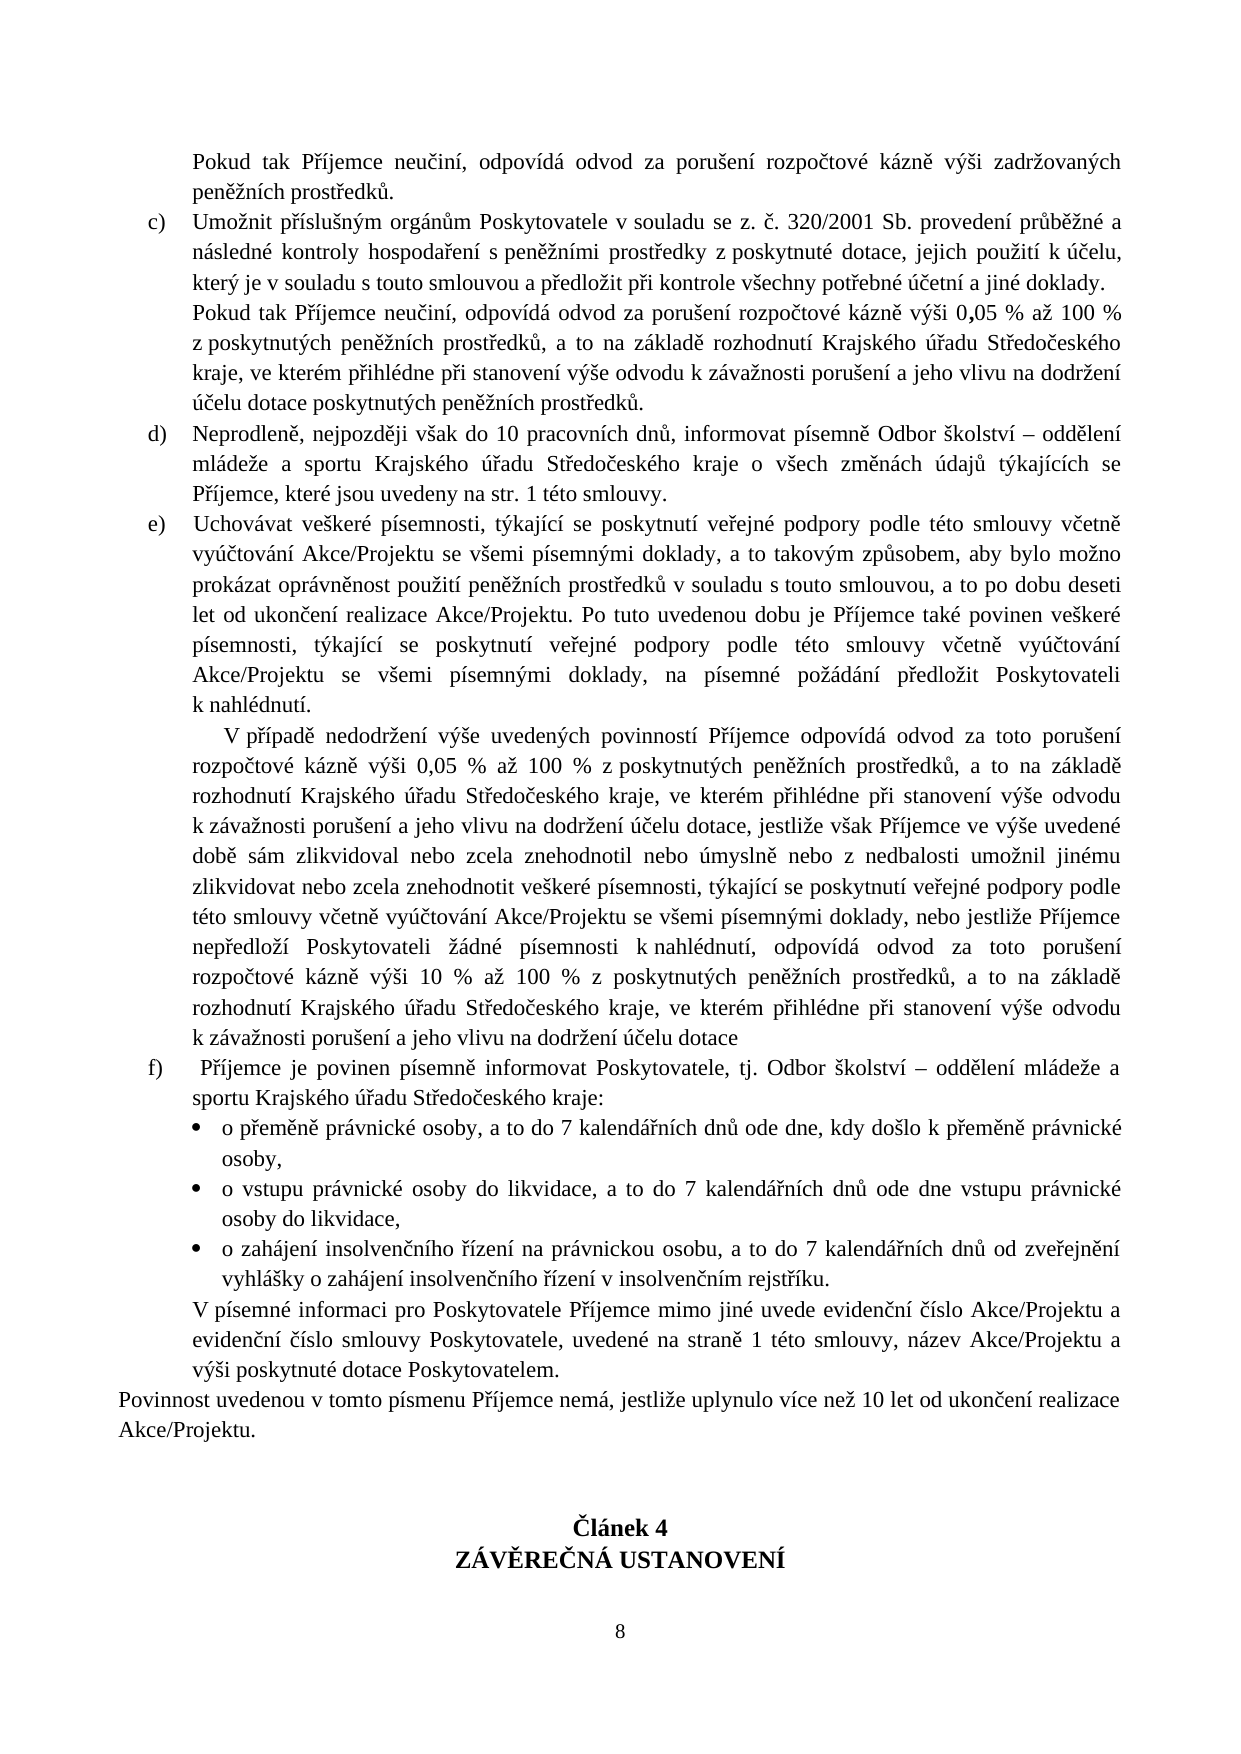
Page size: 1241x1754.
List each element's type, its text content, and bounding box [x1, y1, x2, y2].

text ZÁVĚREČNÁ USTANOVENÍ [118, 1546, 1122, 1574]
list Umožnit příslušným orgánům Poskytovatele v souladu se z. č. 320/2001 Sb. provedení průběžné a následné kontroly hospodaření s peněžními prostředky z poskytnuté dotace, jejich použití k účelu, který je v souladu s touto smlouvou a předložit při kontrole všechny potřebné účetní a jiné doklady. [148, 208, 1122, 295]
text Povinnost uvedenou v tomto písmenu Příjemce nemá, jestliže uplynulo více než 10 let od ukončení realizace Akce/Projektu. [118, 1386, 1122, 1443]
text e) Uchovávat veškeré písemnosti, týkající se poskytnutí veřejné podpory podle této smlouvy včetně vyúčtování Akce/Projektu se všemi písemnými doklady, a to takovým způsobem, aby bylo možno prokázat oprávněnost použití peněžních prostředků v souladu s touto smlouvou, a to po dobu deseti let od ukončení realizace Akce/Projektu. Po tuto uvedenou dobu je Příjemce také povinen veškeré písemnosti, týkající se poskytnutí veřejné podpory podle této smlouvy včetně vyúčtování Akce/Projektu se všemi písemnými doklady, na písemné požádání předložit Poskytovateli k nahlédnutí. [148, 510, 1122, 718]
text V písemné informaci pro Poskytovatele Příjemce mimo jiné uvede evidenčníčíslo Akce/Projektu a evidenční číslo smlouvy Poskytovatele, uvedené na straně 1 této smlouvy, název Akce/Projektu a výši poskytnuté dotace Poskytovatelem. [192, 1296, 1122, 1382]
text f) Příjemce je povinen písemně informovat Poskytovatele, tj. Odbor školství – oddělení mládeže a sportu Krajského úřadu Středočeského kraje: [148, 1054, 1122, 1111]
text Článek 4 [118, 1513, 1122, 1541]
list o přeměně právnické osoby, a to do 7 kalendářních dnů ode dne, kdy došlo k přeměně právnické osoby, [192, 1114, 1122, 1171]
text V případě nedodržení výše uvedených povinností Příjemce odpovídá odvod za toto porušení rozpočtové kázně výši 0,05 % až 100 % z poskytnutých peněžních prostředků, a to na základě rozhodnutí Krajského úřadu Středočeského kraje, ve kterém přihlédne při stanovení výše odvodu k závažnosti porušení a jeho vlivu na dodržení účelu dotace, jestliže však Příjemce ve výše uvedené době sám zlikvidoval nebo zcela znehodnotil nebo úmyslně nebo z nedbalosti umožnil jinému zlikvidovat nebo zcela znehodnotit veškeré písemnosti, týkající se poskytnutí veřejné podpory podle této smlouvy včetně vyúčtování Akce/Projektu se všemi písemnými doklady, nebo jestliže Příjemce nepředloží Poskytovateli žádné písemnosti k nahlédnutí, odpovídá odvod za toto porušení rozpočtové kázně výši 10 % až 100 % z poskytnutých peněžních prostředků, a to na základě rozhodnutí Krajského úřadu Středočeského kraje, ve kterém přihlédne při stanovení výše odvodu k závažnosti porušení a jeho vlivu na dodržení účelu dotace [148, 722, 1122, 1050]
list o zahájení insolvenčního řízení na právnickou osobu, a to do 7 kalendářních dnů od zveřejnění vyhlášky o zahájení insolvenčního řízení v insolvenčním rejstříku. [192, 1235, 1122, 1292]
list Neprodleně, nejpozději však do 10 pracovních dnů, informovat písemně Odbor školství – oddělení mládeže a sportu Krajského úřadu Středočeského kraje o všech změnách údajů týkajících se Příjemce, které jsou uvedeny na str. 1 této smlouvy. [148, 419, 1122, 506]
list o vstupu právnické osoby do likvidace, a to do 7 kalendářních dnů ode dne vstupu právnické osoby do likvidace, [192, 1175, 1122, 1231]
text Pokud tak Příjemce neučiní, odpovídá odvod za porušení rozpočtové kázně výši zadržovaných peněžních prostředků. [192, 148, 1122, 204]
text Pokud tak Příjemce neučiní, odpovídá odvod za porušení rozpočtové kázně výši 0,05 % až 100 % z poskytnutých peněžních prostředků, a to na základě rozhodnutí Krajského úřadu Středočeského kraje, ve kterém přihlédne při stanovení výše odvodu k závažnosti porušení a jeho vlivu na dodržení účelu dotace poskytnutých peněžních prostředků. [192, 299, 1122, 416]
